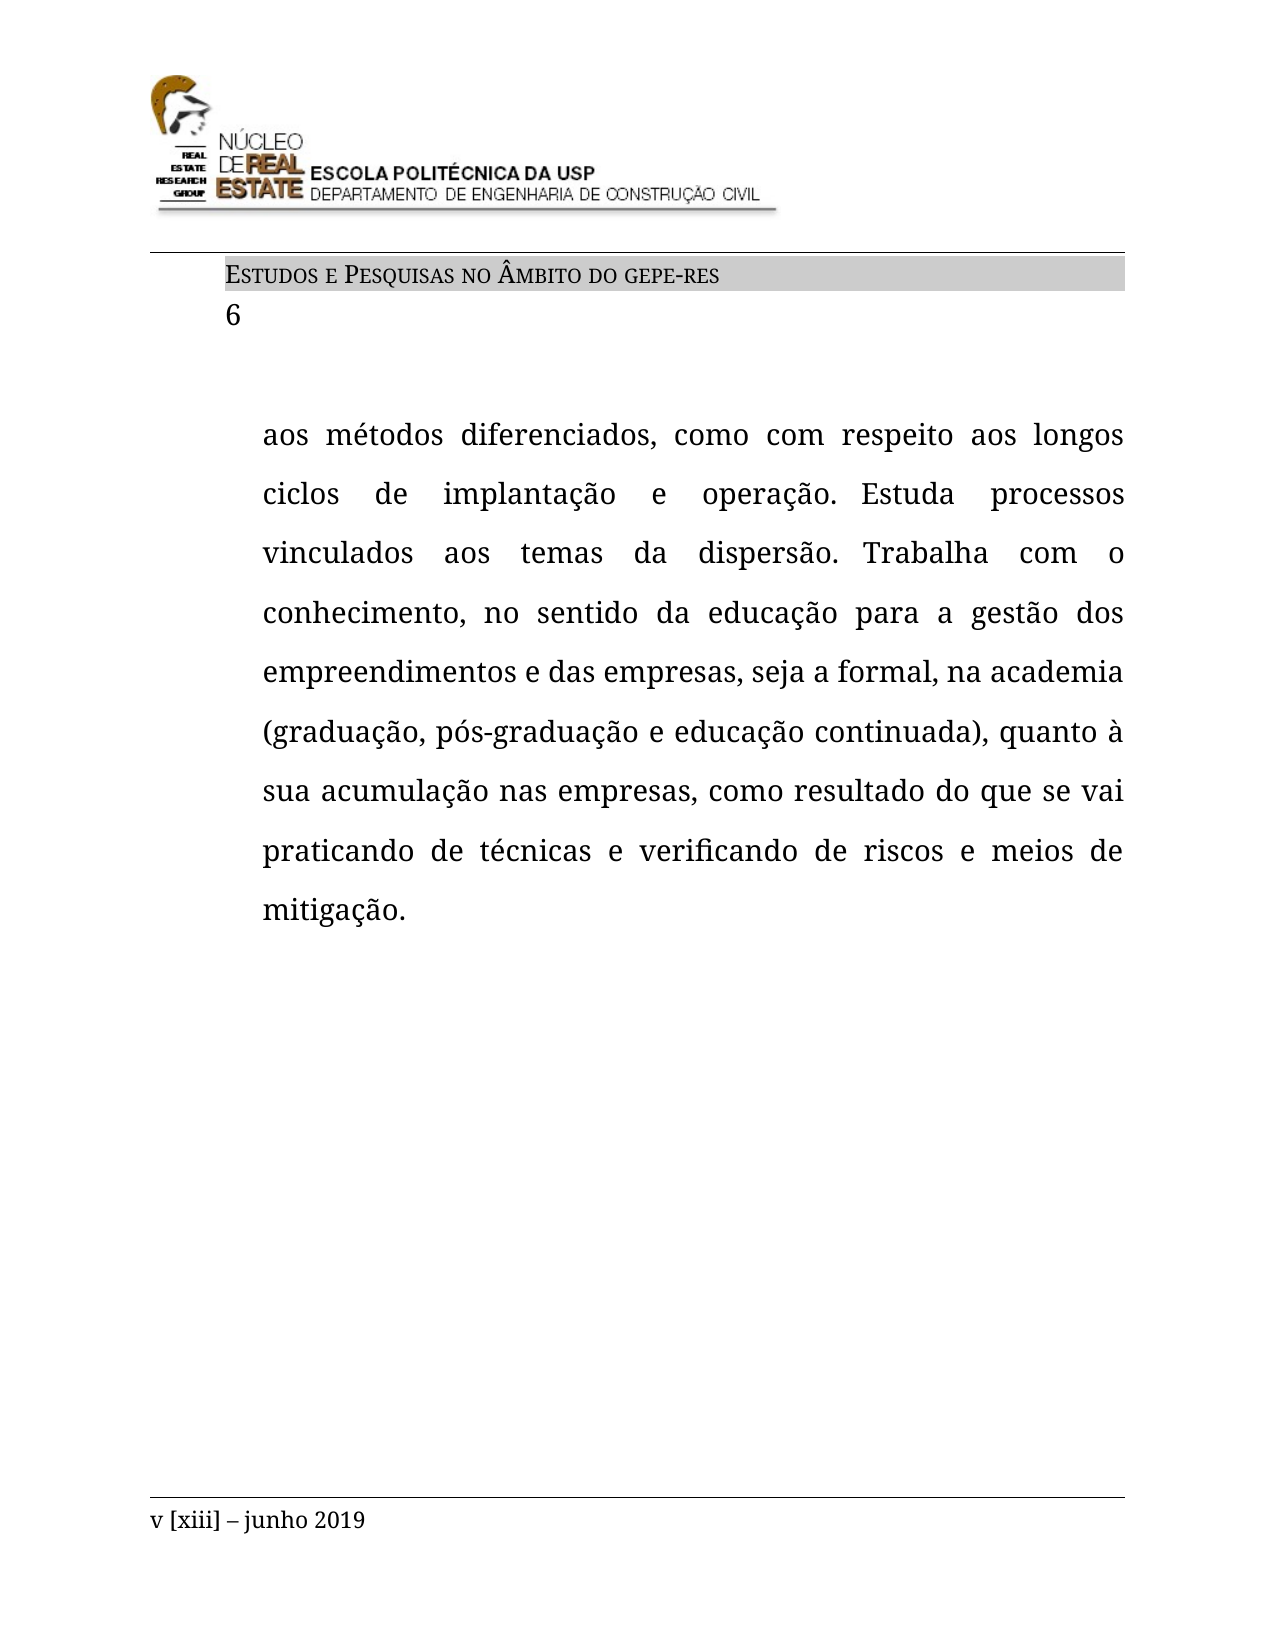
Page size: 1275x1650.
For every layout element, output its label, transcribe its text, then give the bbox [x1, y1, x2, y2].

picture [150, 75, 786, 222]
